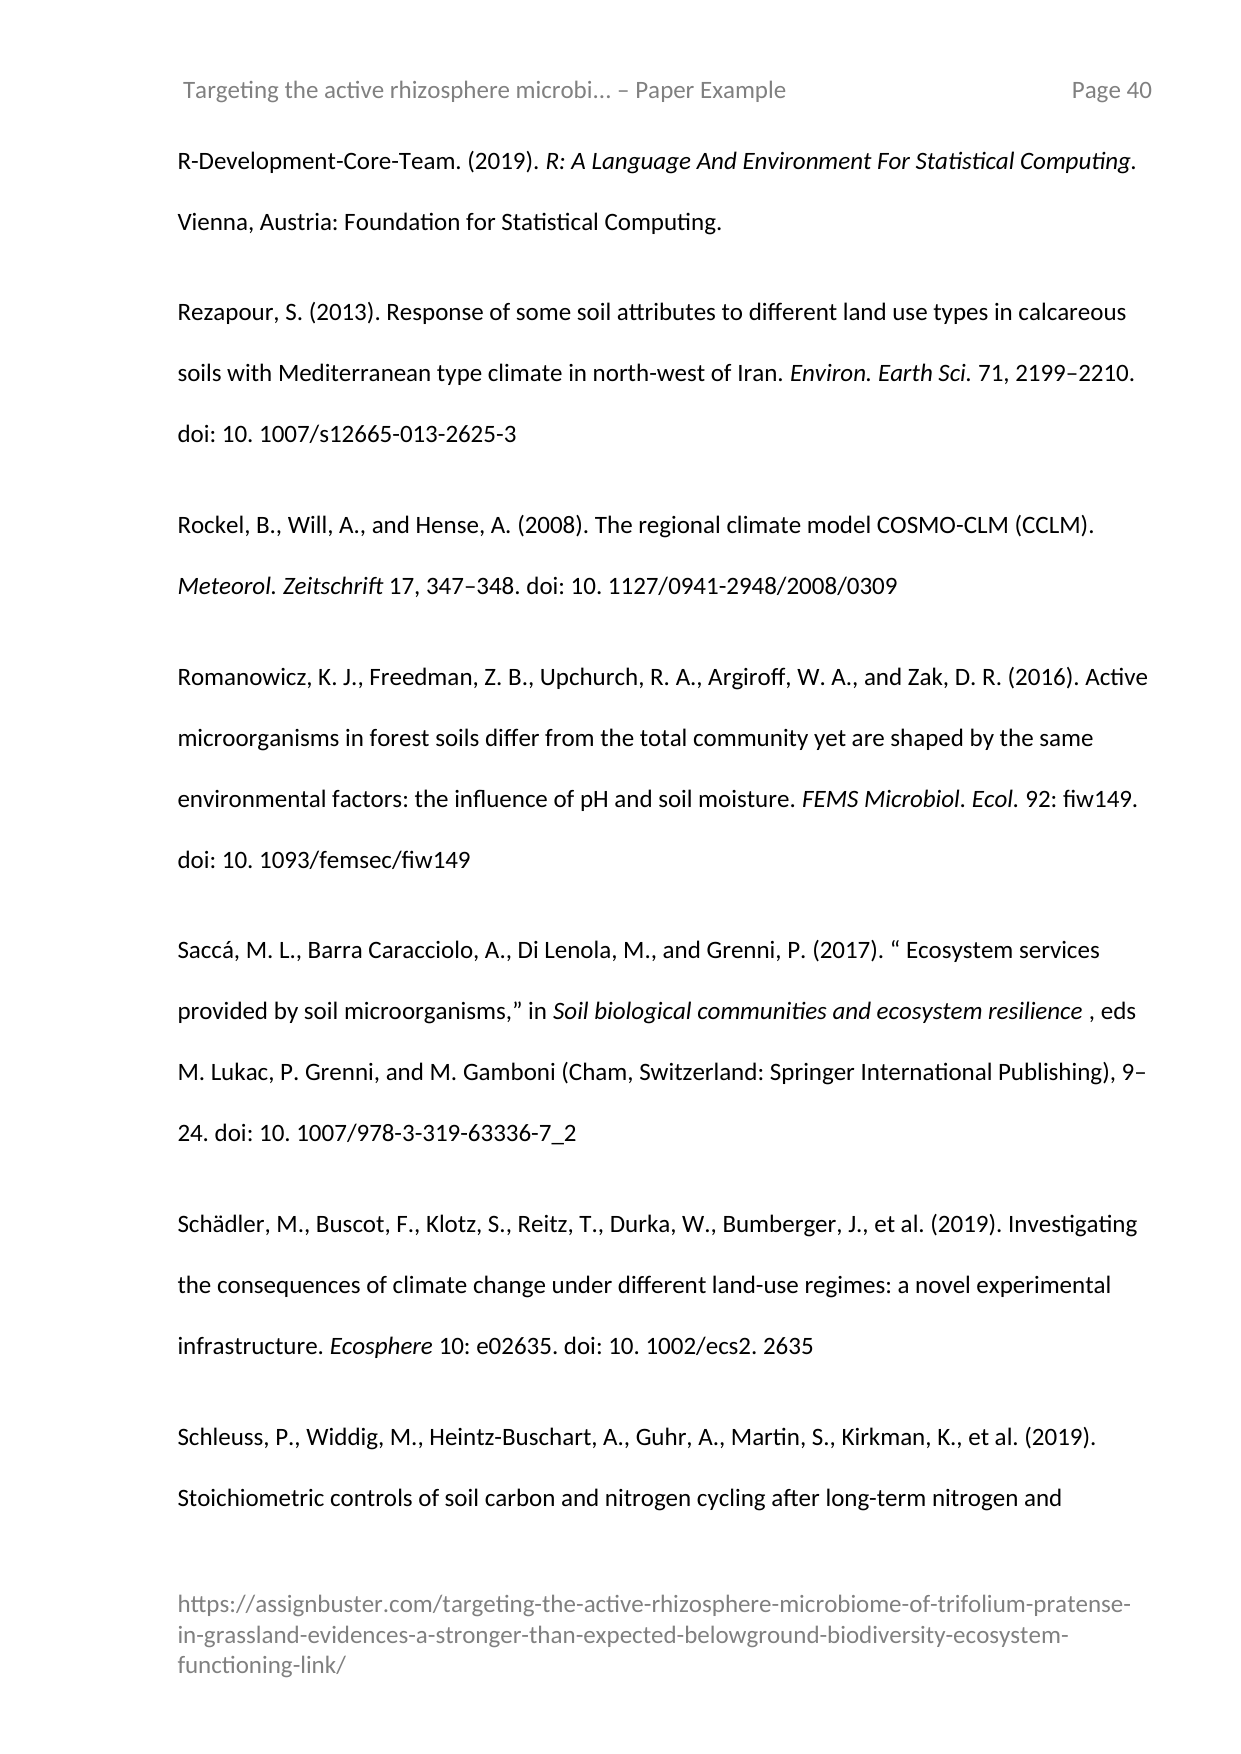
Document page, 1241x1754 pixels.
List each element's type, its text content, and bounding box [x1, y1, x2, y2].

text Romanowicz, K. J., Freedman, Z. B., Upchurch, R. A., Argiroff, W. A., and Zak, D. R. (2016). Active microorganisms in forest soils differ from the total community yet are shaped by the same environmental factors: the influence of pH and soil moisture. FEMS Microbiol. Ecol. 92: fiw149. doi: 10. 1093/femsec/fiw149 [177, 661, 1152, 874]
text Rezapour, S. (2013). Response of some soil attributes to different land use types in calcareous soils with Mediterranean type climate in north-west of Iran. Environ. Earth Sci. 71, 2199–2210. doi: 10. 1007/s12665-013-2625-3 [177, 297, 1152, 449]
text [177, 1421, 1152, 1512]
text Schädler, M., Buscot, F., Klotz, S., Reitz, T., Durka, W., Bumberger, J., et al. (2019). Investigating the consequences of climate change under different land-use regimes: a novel experimental infrastructure. Ecosphere 10: e02635. doi: 10. 1002/ecs2. 2635 [177, 1208, 1152, 1361]
text R-Development-Core-Team. (2019). R: A Language And Environment For Statistical Computing. Vienna, Austria: Foundation for Statistical Computing. [177, 145, 1152, 237]
text Rockel, B., Will, A., and Hense, A. (2008). The regional climate model COSMO-CLM (CCLM). Meteorol. Zeitschrift 17, 347–348. doi: 10. 1127/0941-2948/2008/0309 [177, 509, 1152, 601]
text Saccá, M. L., Barra Caracciolo, A., Di Lenola, M., and Grenni, P. (2017). “ Ecosystem services provided by soil microorganisms,” in Soil biological communities and ecosystem resilience , eds M. Lukac, P. Grenni, and M. Gamboni (Cham, Switzerland: Springer International Publishing), 9–24. doi: 10. 1007/978-3-319-63336-7_2 [177, 934, 1152, 1148]
